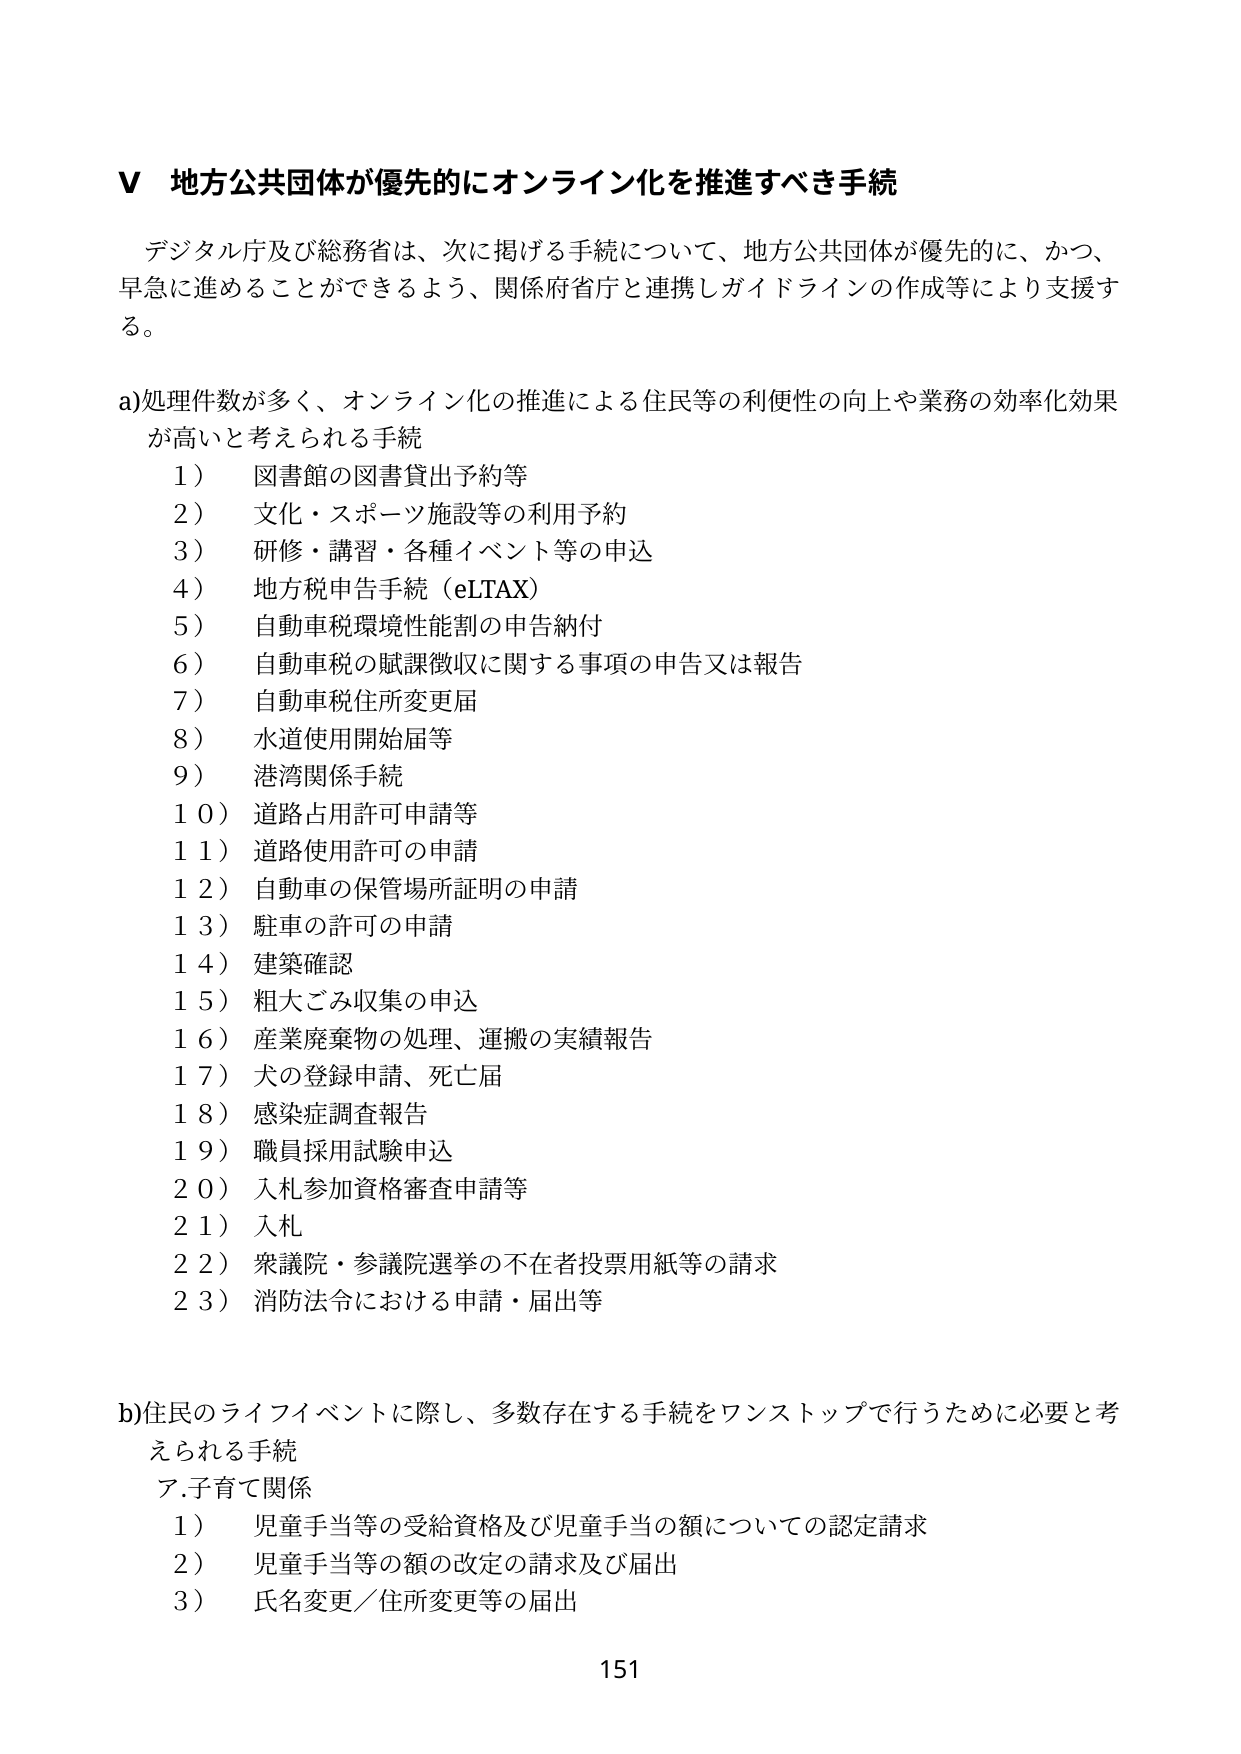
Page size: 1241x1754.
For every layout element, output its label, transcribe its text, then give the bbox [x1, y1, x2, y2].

list 港湾関係手続 [143, 756, 1122, 793]
list 水道使用開始届等 [143, 718, 1122, 756]
list 自動車税の賦課徴収に関する事項の申告又は報告 [143, 643, 1122, 681]
text ア.子育て関係 [118, 1468, 1122, 1506]
list 入札 [143, 1206, 1122, 1243]
list 文化・スポーツ施設等の利用予約 [143, 493, 1122, 531]
text b)住民のライフイベントに際し、多数存在する手続をワンストップで行うために必要と考えられる手続 [118, 1393, 1122, 1468]
list 消防法令における申請・届出等 [143, 1281, 1122, 1318]
list 駐車の許可の申請 [143, 906, 1122, 943]
list 児童手当等の額の改定の請求及び届出 [143, 1543, 1122, 1581]
list 犬の登録申請、死亡届 [143, 1056, 1122, 1093]
list 自動車税住所変更届 [143, 681, 1122, 718]
list 入札参加資格審査申請等 [143, 1168, 1122, 1206]
list 産業廃棄物の処理、運搬の実績報告 [143, 1018, 1122, 1056]
list 建築確認 [143, 943, 1122, 981]
list 図書館の図書貸出予約等 [143, 456, 1122, 493]
list 衆議院・参議院選挙の不在者投票用紙等の請求 [143, 1243, 1122, 1281]
list 粗大ごみ収集の申込 [143, 981, 1122, 1018]
list 研修・講習・各種イベント等の申込 [143, 531, 1122, 568]
list 感染症調査報告 [143, 1093, 1122, 1131]
text デジタル庁及び総務省は、次に掲げる手続について、地方公共団体が優先的に、かつ、早急に進めることができるよう、関係府省庁と連携しガイドラインの作成等により支援する。 [118, 231, 1122, 343]
text a)処理件数が多く、オンライン化の推進による住民等の利便性の向上や業務の効率化効果が高いと考えられる手続 [118, 381, 1122, 456]
list 地方税申告手続（eLTAX） [143, 568, 1122, 606]
list 氏名変更／住所変更等の届出 [143, 1581, 1122, 1618]
list 自動車税環境性能割の申告納付 [143, 606, 1122, 643]
list 児童手当等の受給資格及び児童手当の額についての認定請求 [143, 1506, 1122, 1543]
list 道路使用許可の申請 [143, 831, 1122, 868]
list 職員採用試験申込 [143, 1131, 1122, 1168]
list 道路占用許可申請等 [143, 793, 1122, 831]
text Ⅴ 地方公共団体が優先的にオンライン化を推進すべき手続 [118, 143, 1122, 218]
list 自動車の保管場所証明の申請 [143, 868, 1122, 906]
